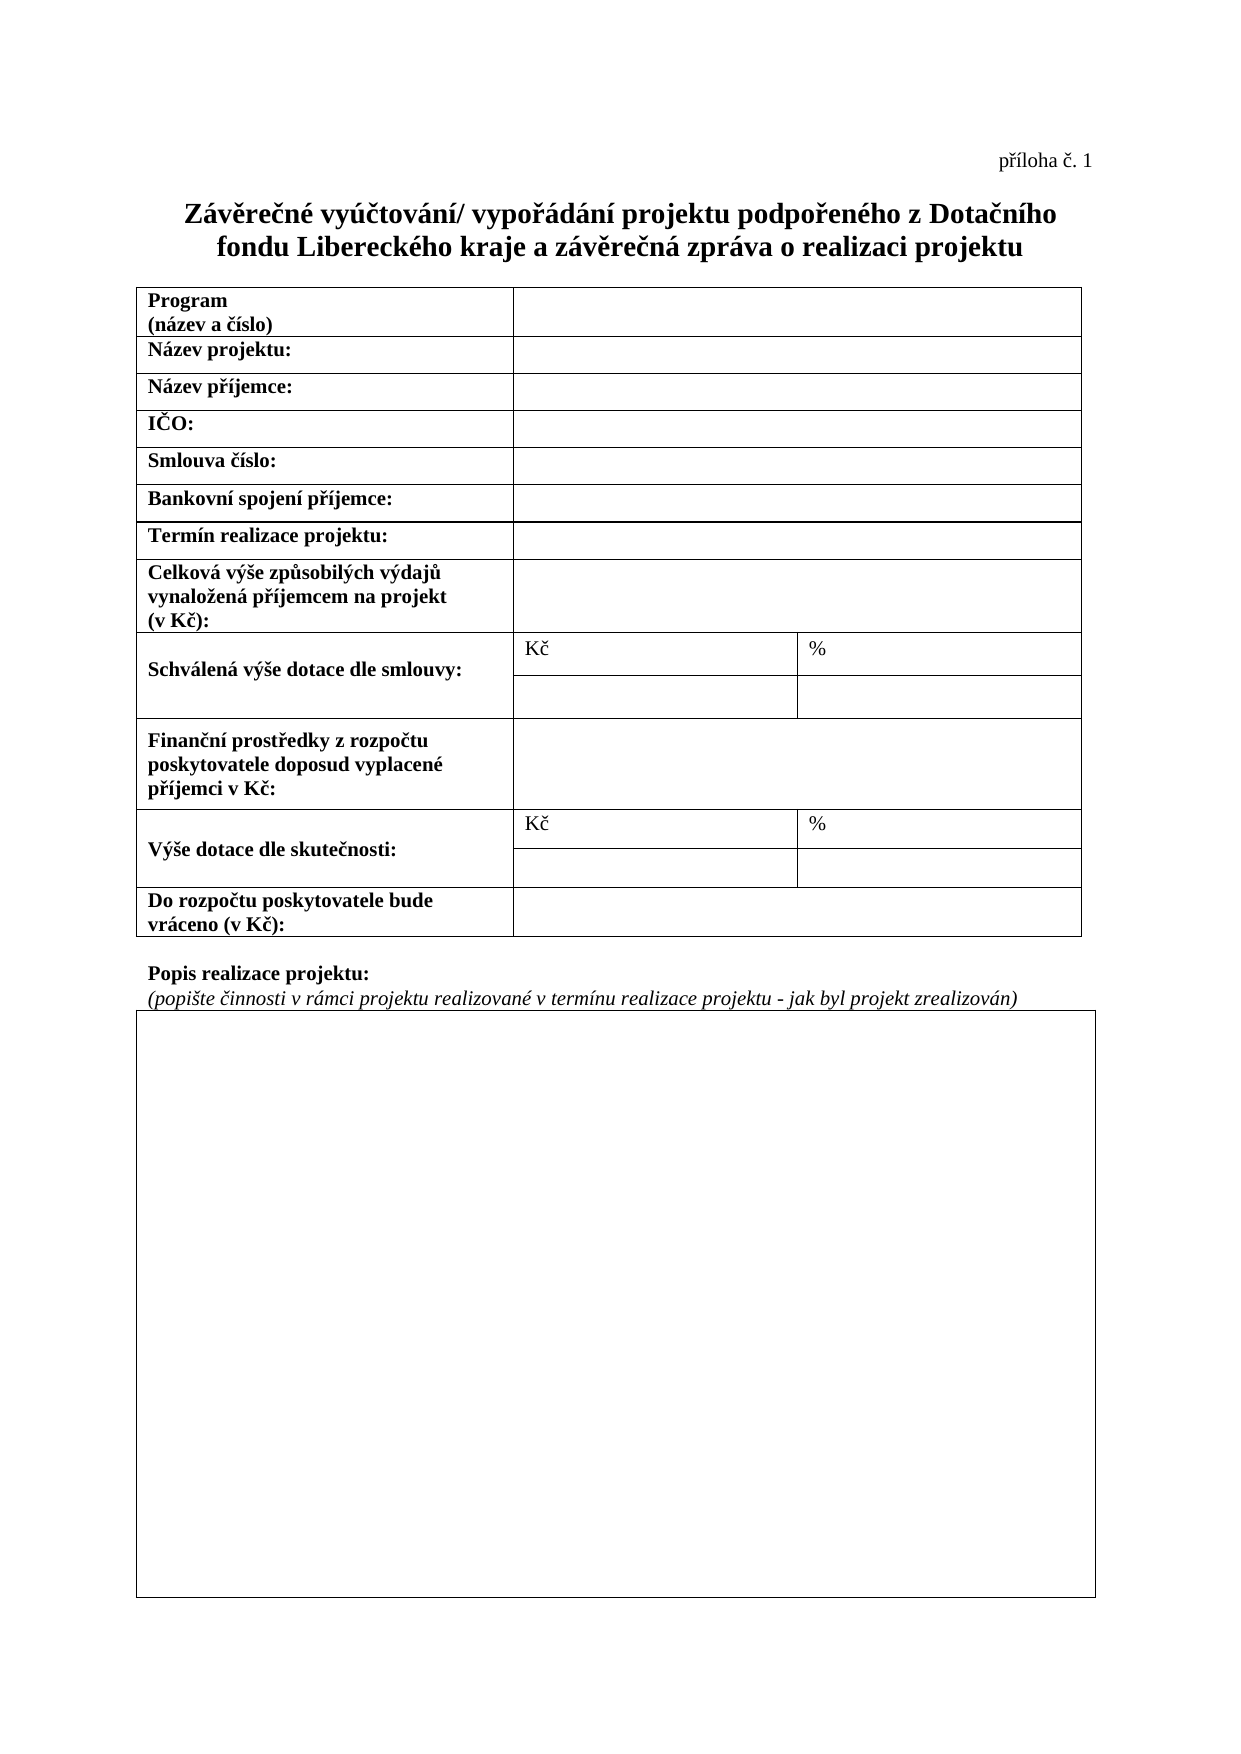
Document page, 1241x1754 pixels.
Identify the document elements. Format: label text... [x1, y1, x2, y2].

text Závěrečné vyúčtování/ vypořádání projektu podpořeného z Dotačního fondu Libereckého kraje a závěrečná zpráva o realizaci projektu [148, 196, 1093, 263]
table_cell [514, 560, 1081, 632]
table_cell Schválená výše dotace dle smlouvy: [137, 633, 513, 718]
table_cell Finanční prostředky z rozpočtu poskytovatele doposud vyplacené příjemci v Kč: [137, 719, 513, 809]
table_cell Název příjemce: [137, 374, 513, 410]
table_cell Celková výše způsobilých výdajů vynaložená příjemcem na projekt (v Kč): [137, 560, 513, 632]
table_cell [514, 485, 1081, 521]
table_header [137, 1011, 1095, 1597]
table_cell [514, 888, 1081, 936]
table_cell Smlouva číslo: [137, 448, 513, 484]
table_cell [514, 676, 797, 718]
table_cell Do rozpočtu poskytovatele bude vráceno (v Kč): [137, 888, 513, 936]
table_cell Název projektu: [137, 337, 513, 373]
table_cell [514, 849, 797, 887]
text Popis realizace projektu: [148, 961, 1093, 985]
table_cell [798, 676, 1081, 718]
table_cell [514, 374, 1081, 410]
table_cell Bankovní spojení příjemce: [137, 485, 513, 521]
table_header Program (název a číslo) [137, 288, 513, 336]
table_cell [514, 719, 1081, 809]
table_cell % [798, 810, 1081, 848]
text příloha č. 1 [148, 148, 1093, 172]
table_cell [514, 337, 1081, 373]
text (popište činnosti v rámci projektu realizované v termínu realizace projektu - jak byl projekt zrealizován) [148, 985, 1093, 1009]
table_cell [514, 411, 1081, 447]
table_cell Výše dotace dle skutečnosti: [137, 810, 513, 887]
table_cell [514, 523, 1081, 558]
table_cell Termín realizace projektu: [137, 523, 513, 558]
table_cell [798, 849, 1081, 887]
table_cell [514, 448, 1081, 484]
table_cell % [798, 633, 1081, 675]
table_cell Kč [514, 810, 797, 848]
table_cell IČO: [137, 411, 513, 447]
table_header [514, 288, 1081, 336]
table_cell Kč [514, 633, 797, 675]
